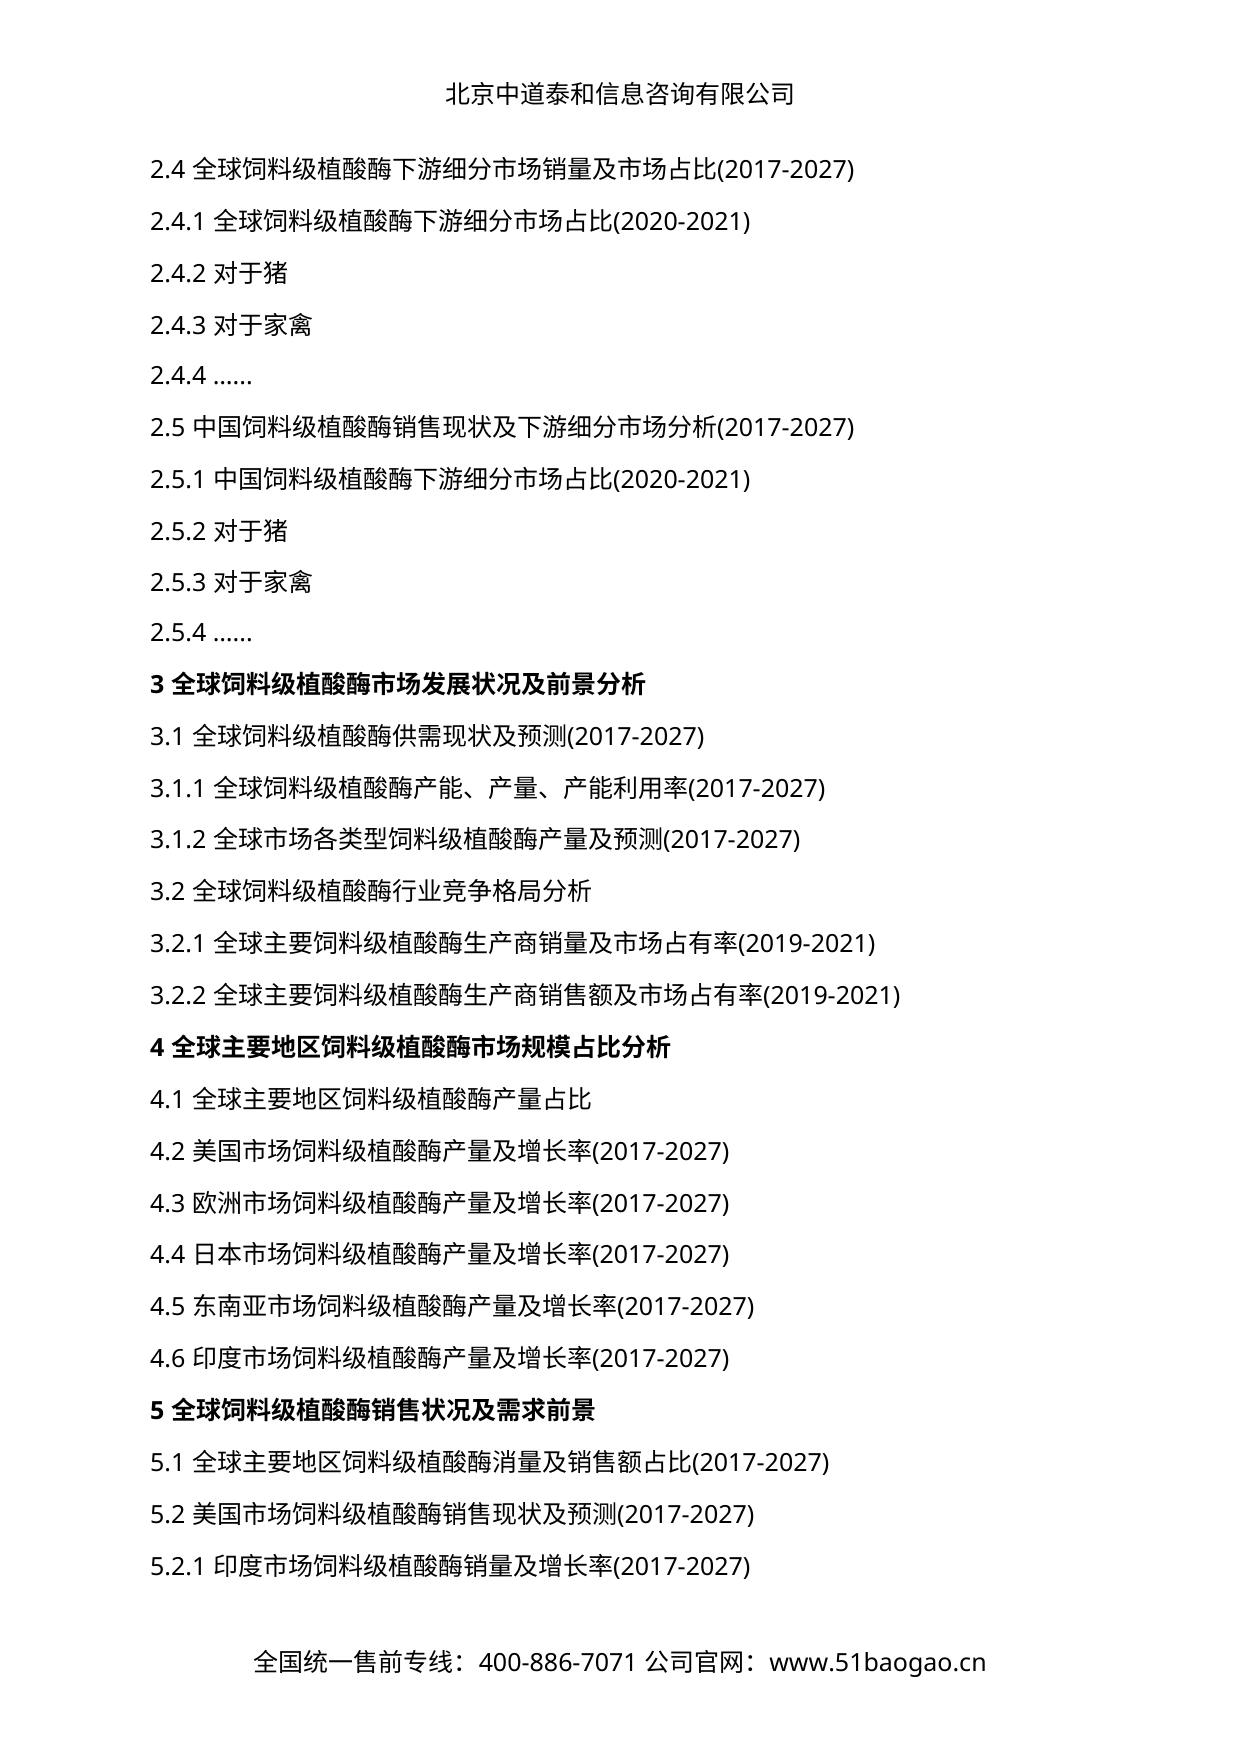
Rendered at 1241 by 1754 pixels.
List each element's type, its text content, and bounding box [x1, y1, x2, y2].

text 3 全球饲料级植酸酶市场发展状况及前景分析 [150, 664, 1090, 701]
text 2.5 中国饲料级植酸酶销售现状及下游细分市场分析(2017-2027) [150, 407, 1090, 443]
text 4.2 美国市场饲料级植酸酶产量及增长率(2017-2027) [150, 1131, 1090, 1167]
text 4.1 全球主要地区饲料级植酸酶产量占比 [150, 1079, 1090, 1116]
text 3.2.2 全球主要饲料级植酸酶生产商销售额及市场占有率(2019-2021) [150, 976, 1090, 1012]
text 3.1.1 全球饲料级植酸酶产能、产量、产能利用率(2017-2027) [150, 768, 1090, 804]
text 5 全球饲料级植酸酶销售状况及需求前景 [150, 1391, 1090, 1427]
text 3.2.1 全球主要饲料级植酸酶生产商销量及市场占有率(2019-2021) [150, 924, 1090, 960]
text 5.2 美国市场饲料级植酸酶销售现状及预测(2017-2027) [150, 1494, 1090, 1531]
text 2.4 全球饲料级植酸酶下游细分市场销量及市场占比(2017-2027) [150, 150, 1090, 186]
text 4.3 欧洲市场饲料级植酸酶产量及增长率(2017-2027) [150, 1183, 1090, 1219]
text 2.5.2 对于猪 [150, 511, 1090, 547]
text 5.1 全球主要地区饲料级植酸酶消量及销售额占比(2017-2027) [150, 1442, 1090, 1479]
text 2.5.1 中国饲料级植酸酶下游细分市场占比(2020-2021) [150, 459, 1090, 495]
text 5.2.1 印度市场饲料级植酸酶销量及增长率(2017-2027) [150, 1546, 1090, 1582]
text 3.1.2 全球市场各类型饲料级植酸酶产量及预测(2017-2027) [150, 820, 1090, 856]
text 2.4.1 全球饲料级植酸酶下游细分市场占比(2020-2021) [150, 202, 1090, 238]
text 2.5.4 …... [150, 615, 1090, 649]
text 2.4.3 对于家禽 [150, 306, 1090, 342]
text 2.4.2 对于猪 [150, 254, 1090, 290]
text 4.5 东南亚市场饲料级植酸酶产量及增长率(2017-2027) [150, 1287, 1090, 1323]
text 4.6 印度市场饲料级植酸酶产量及增长率(2017-2027) [150, 1339, 1090, 1375]
text 4 全球主要地区饲料级植酸酶市场规模占比分析 [150, 1027, 1090, 1064]
text 4.4 日本市场饲料级植酸酶产量及增长率(2017-2027) [150, 1235, 1090, 1271]
text 2.5.3 对于家禽 [150, 563, 1090, 599]
text 3.2 全球饲料级植酸酶行业竞争格局分析 [150, 872, 1090, 908]
text 2.4.4 …... [150, 357, 1090, 392]
text 3.1 全球饲料级植酸酶供需现状及预测(2017-2027) [150, 716, 1090, 752]
